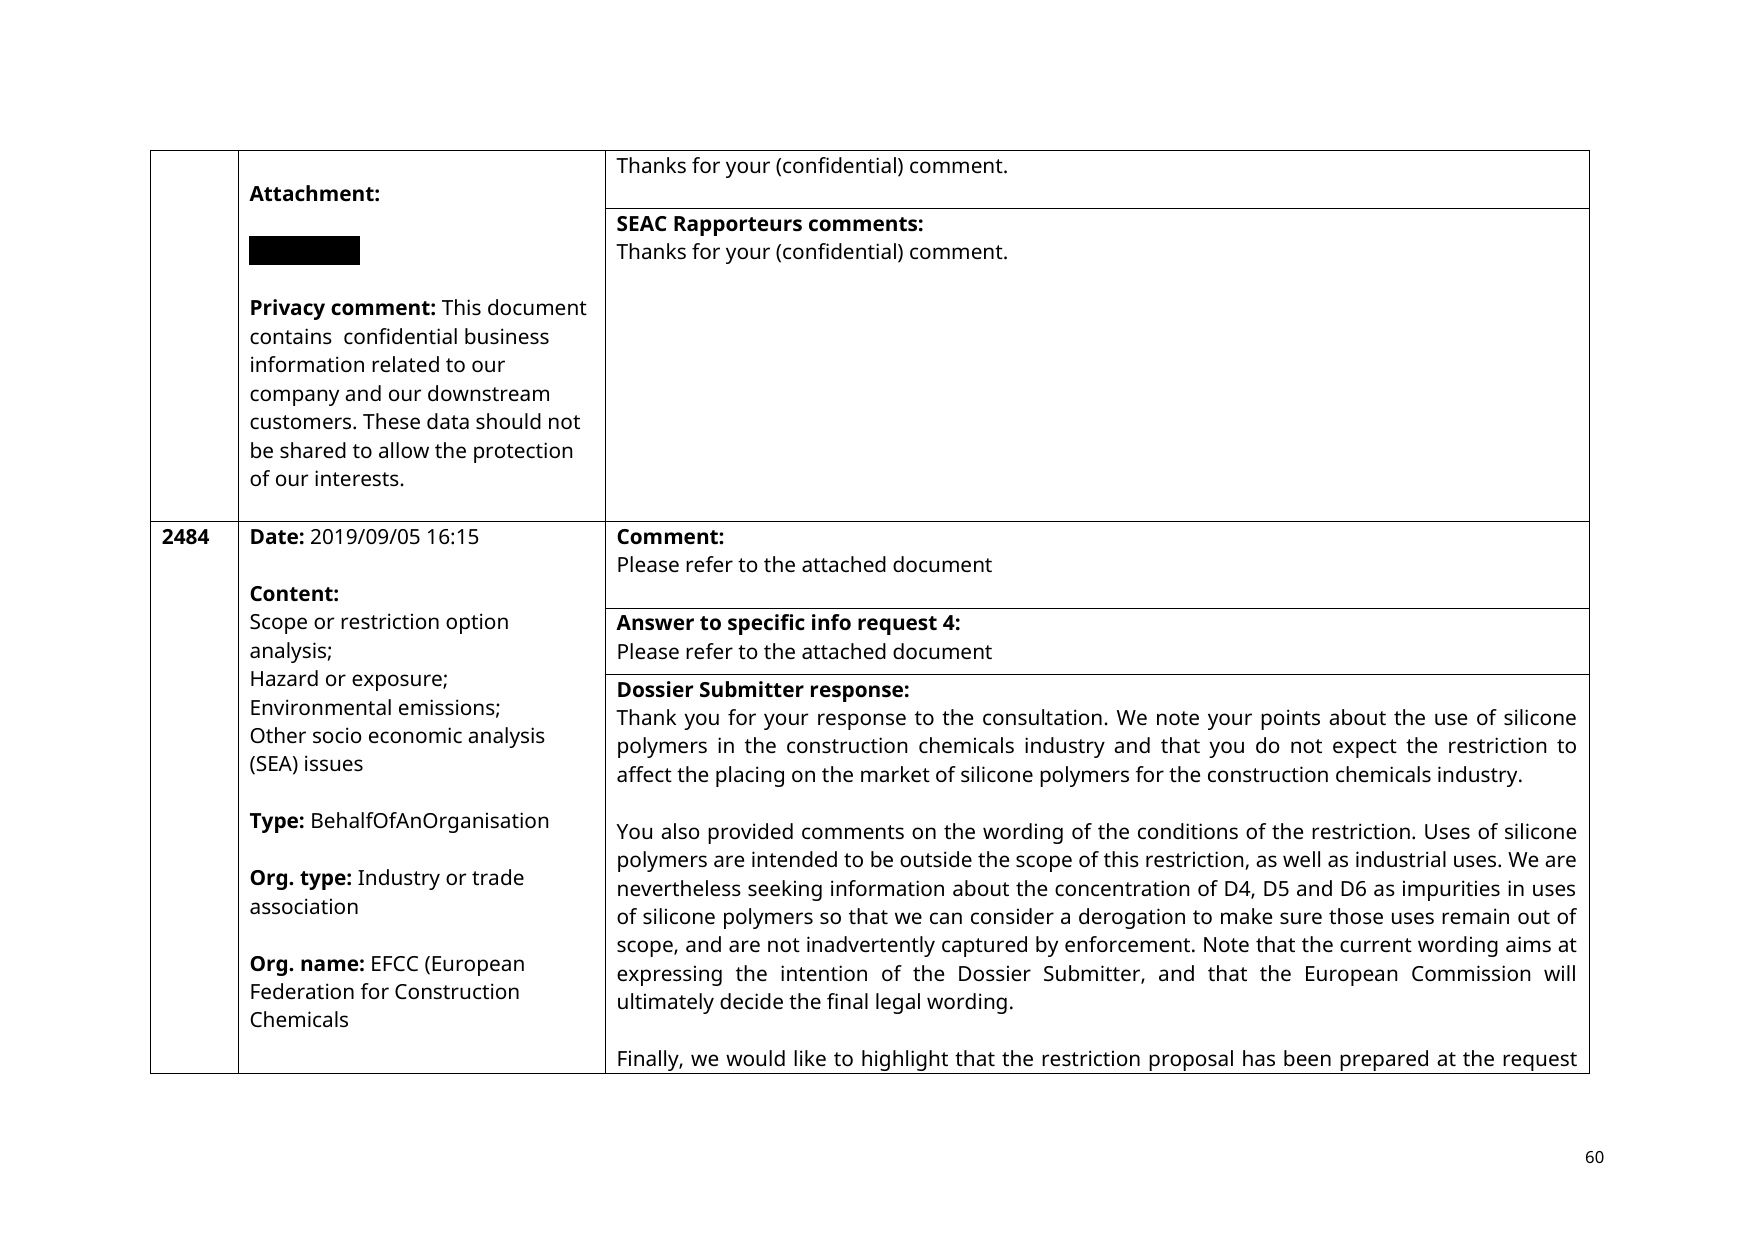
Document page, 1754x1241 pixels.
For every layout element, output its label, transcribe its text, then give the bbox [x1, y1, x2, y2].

table_cell Comment: Please refer to the attached document [606, 522, 1589, 607]
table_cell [606, 675, 1589, 1073]
table_cell 2484 [151, 522, 238, 1073]
table_cell Date: 2019/09/05 16:15 Content: Scope or restriction option analysis; Hazard or exposure; Environmental emissions; Other socio economic analysis (SEA) issues Type: BehalfOfAnOrganisation Org. type: Industry or trade association Org. name: EFCC (European Federation for Construction Chemicals Org. country: Belgium Attachment: [239, 522, 605, 1073]
table_cell Answer to specific info request 4: Please refer to the attached document [606, 609, 1589, 674]
table_cell SEAC Rapporteurs comments: Thanks for your (confidential) comment. [606, 209, 1589, 521]
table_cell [606, 151, 1589, 208]
